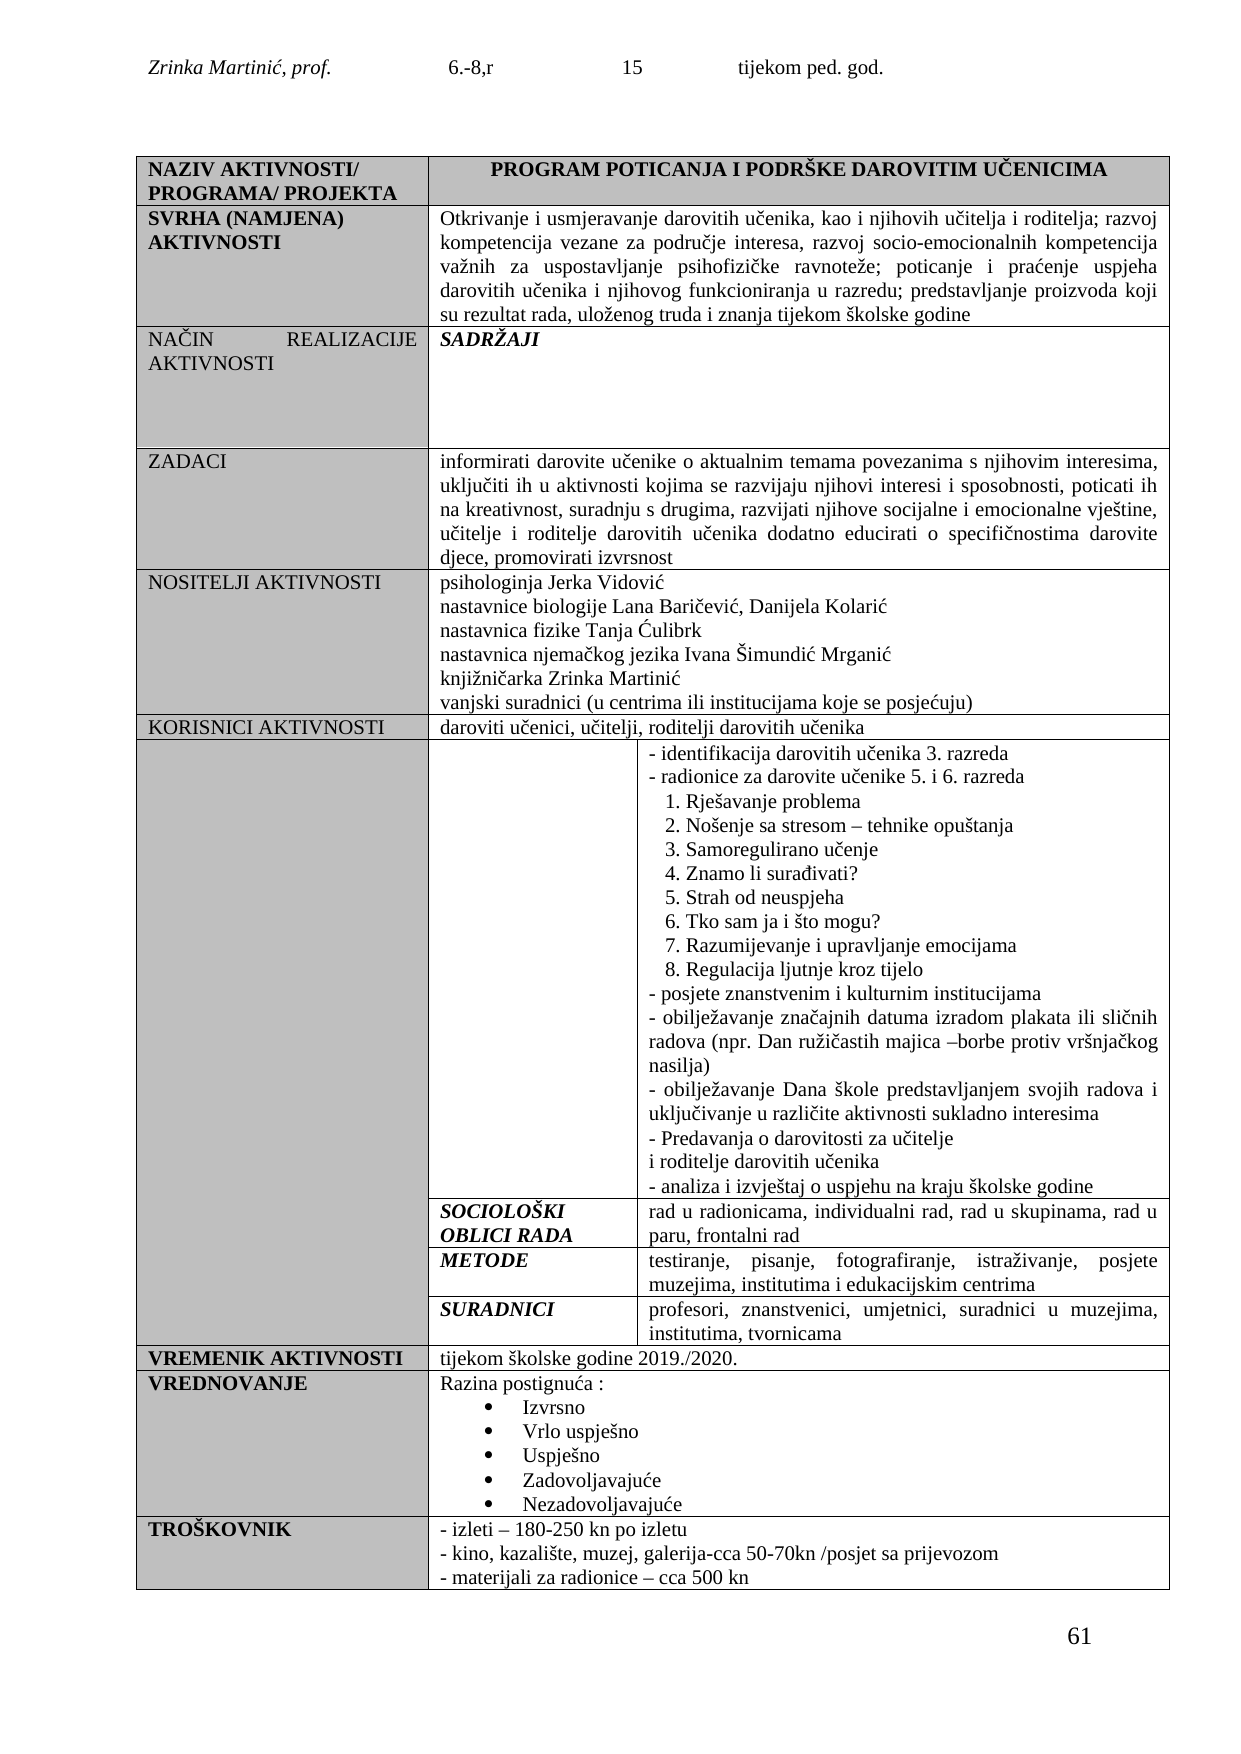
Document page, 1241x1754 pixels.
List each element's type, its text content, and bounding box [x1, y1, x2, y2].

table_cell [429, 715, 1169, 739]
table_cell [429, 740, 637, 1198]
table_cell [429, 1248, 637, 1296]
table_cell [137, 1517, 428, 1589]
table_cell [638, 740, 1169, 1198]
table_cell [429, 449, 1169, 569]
table_header PROGRAM POTICANJA I PODRŠKE DAROVITIM UČENICIMA [429, 157, 1169, 205]
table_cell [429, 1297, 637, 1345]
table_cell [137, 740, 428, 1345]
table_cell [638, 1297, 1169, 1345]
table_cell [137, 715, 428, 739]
table_cell Otkrivanje i usmjeravanje darovitih učenika, kao i njihovih učitelja i roditelja; razvoj kompetencija vezane za područje interesa, razvoj socio-emocionalnih kompetencija važnih za uspostavljanje psihofizičke ravnoteže; poticanje i praćenje uspjeha darovitih učenika i njihovog funkcioniranja u razredu; predstavljanje proizvoda koji su rezultat rada, uloženog truda i znanja tijekom školske godine [429, 206, 1169, 326]
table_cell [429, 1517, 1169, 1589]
text Zrinka Martinić, prof. 6.-8,r 15 tijekom ped. god. [148, 55, 1092, 103]
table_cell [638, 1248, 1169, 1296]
table_cell ZADACI [137, 449, 428, 569]
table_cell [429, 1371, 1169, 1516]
table_cell NAČIN REALIZACIJE AKTIVNOSTI [137, 327, 428, 447]
table_cell SADRŽAJI [429, 327, 1169, 447]
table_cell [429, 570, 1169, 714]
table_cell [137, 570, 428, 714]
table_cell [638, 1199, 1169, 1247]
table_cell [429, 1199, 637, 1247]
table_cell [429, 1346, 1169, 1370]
table_header NAZIV AKTIVNOSTI/ PROGRAMA/ PROJEKTA [137, 157, 428, 205]
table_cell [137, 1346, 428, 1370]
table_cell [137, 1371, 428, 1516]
table_cell SVRHA (NAMJENA) AKTIVNOSTI [137, 206, 428, 326]
